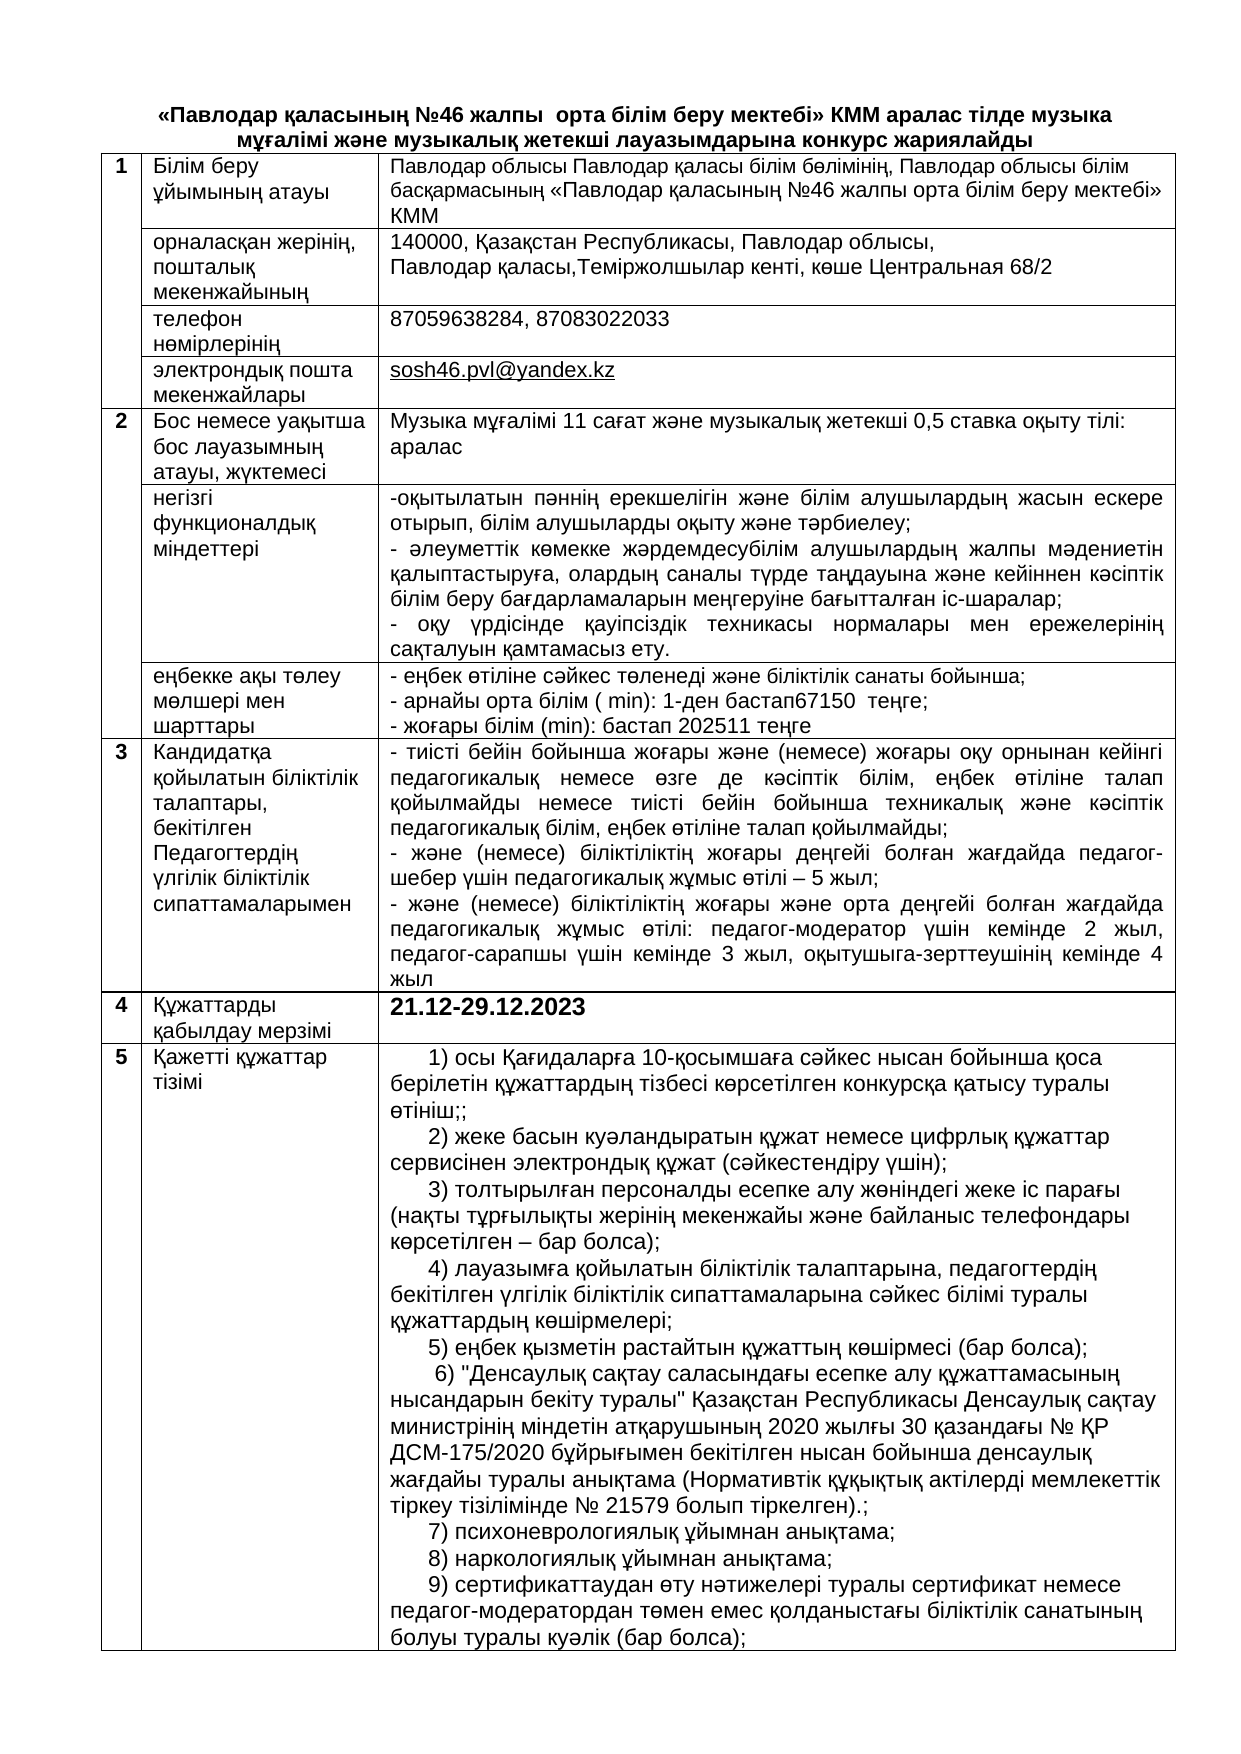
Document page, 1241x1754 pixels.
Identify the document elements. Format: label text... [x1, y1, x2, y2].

table_cell электрондық пошта мекенжайлары [142, 357, 378, 407]
table_header 1 [102, 154, 141, 407]
table_cell 4 [102, 993, 141, 1043]
text «Павлодар қаласының №46 жалпы орта білім беру мектебі» КММ аралас тілде музыка мұғалімі және музыкалық жетекші лауазымдарына конкурс жариялайды [112, 102, 1157, 152]
table_cell Бос немесе уақытша бос лауазымның атауы, жүктемесі [142, 409, 378, 484]
table_cell sosh46.pvl@yandex.kz [379, 357, 1175, 407]
table_header Павлодар облысы Павлодар қаласы білім бөлімінің, Павлодар облысы білім басқармасының «Павлодар қаласының №46 жалпы орта білім беру мектебі» КММ [379, 154, 1175, 228]
table_cell Музыка мұғалімі 11 сағат және музыкалық жетекші 0,5 ставка оқыту тілі: аралас [379, 409, 1175, 484]
table_cell - тиісті бейін бойынша жоғары және (немесе) жоғары оқу орнынан кейінгі педагогикалық немесе өзге де кәсіптік білім, еңбек өтіліне талап қойылмайды немесе тиісті бейін бойынша техникалық және кәсіптік педагогикалық білім, еңбек өтіліне талап қойылмайды; - және (немесе) біліктіліктің жоғары деңгейі болған жағдайда педагог-шебер үшін педагогикалық жұмыс өтілі – 5 жыл; - және (немесе) біліктіліктің жоғары және орта деңгейі болған жағдайда педагогикалық жұмыс өтілі: педагог-модератор үшін кемінде 2 жыл, педагог-сарапшы үшін кемінде 3 жыл, оқытушыга-зерттеушінің кемінде 4 жыл [379, 739, 1175, 991]
table_cell 2 [102, 409, 141, 738]
table_cell еңбекке ақы төлеу мөлшері мен шарттары [142, 663, 378, 738]
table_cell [379, 1044, 1175, 1650]
table_cell 87059638284, 87083022033 [379, 306, 1175, 356]
table_cell 140000, Қазақстан Республикасы, Павлодар облысы, Павлодар қаласы,Теміржолшылар кенті, көше Центральная 68/2 [379, 229, 1175, 304]
table_cell телефон нөмірлерінің [142, 306, 378, 356]
table_cell Кандидатқа қойылатын біліктілік талаптары, бекітілген Педагогтердің үлгілік біліктілік сипаттамаларымен [142, 739, 378, 991]
table_cell 3 [102, 739, 141, 991]
table_cell -оқытылатын пәннің ерекшелігін және білім алушылардың жасын ескере отырып, білім алушыларды оқыту және тәрбиелеу; - әлеуметтік көмекке жәрдемдесубілім алушылардың жалпы мәдениетін қалыптастыруға, олардың саналы түрде таңдауына және кейіннен кәсіптік білім беру бағдарламаларын меңгеруіне бағытталған іс-шаралар; - оқу үрдісінде қауіпсіздік техникасы нормалары мен ережелерінің сақталуын қамтамасыз ету. [379, 485, 1175, 662]
table_cell 21.12-29.12.2023 [379, 993, 1175, 1043]
table_cell - еңбек өтіліне сәйкес төленеді және біліктілік санаты бойынша; - арнайы орта білім ( min): 1-ден бастап67150 теңге; - жоғары білім (min): бастап 202511 теңге [379, 663, 1175, 738]
table_cell негізгі функционалдық міндеттері [142, 485, 378, 662]
table_cell орналасқан жерінің, пошталық мекенжайының [142, 229, 378, 304]
table_header Білім беру ұйымының атауы [142, 154, 378, 228]
table_cell Құжаттарды қабылдау мерзімі [142, 993, 378, 1043]
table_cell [142, 1044, 378, 1650]
table_cell 5 [102, 1044, 141, 1650]
